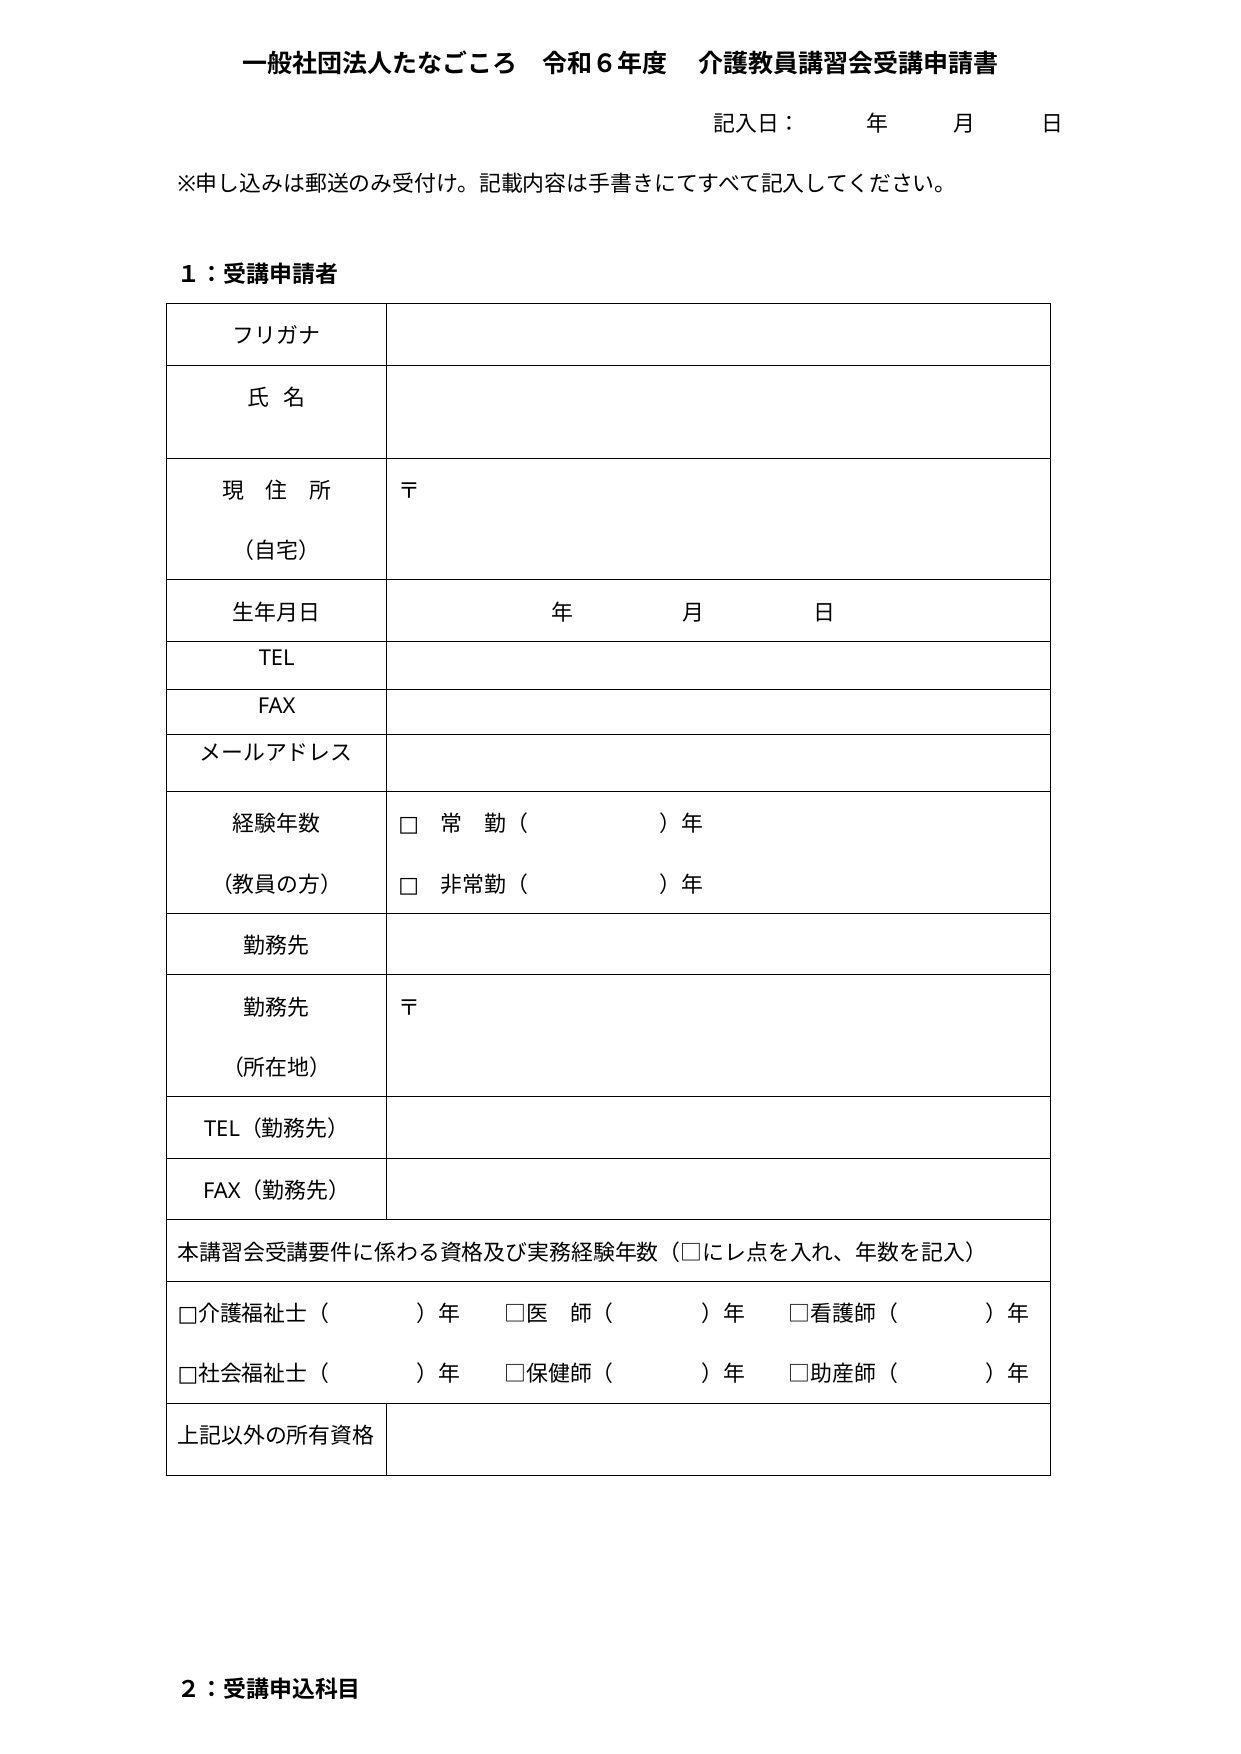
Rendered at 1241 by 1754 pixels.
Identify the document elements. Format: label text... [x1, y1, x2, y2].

table_cell 生年月日 [167, 580, 386, 641]
table_cell 上記以外の所有資格 [167, 1404, 386, 1475]
table_cell FAX（勤務先） [167, 1159, 386, 1219]
table_cell 年 月 日 [387, 580, 1050, 641]
table_cell メールアドレス [167, 735, 386, 791]
text ２：受講申込科目 [177, 1657, 1063, 1718]
table_cell [387, 1097, 1050, 1158]
table_cell □介護福祉士（ ）年 □医 師（ ）年 □看護師（ ）年 □社会福祉士（ ）年 □保健師（ ）年 □助産師（ ）年 [167, 1282, 1050, 1402]
table_cell 勤務先 [167, 914, 386, 974]
table_cell [387, 366, 1050, 457]
text １：受講申請者 [177, 243, 1063, 303]
table_header フリガナ [167, 304, 386, 364]
table_cell 〒 [387, 459, 1050, 579]
table_cell 氏 名 [167, 366, 386, 457]
table_cell [387, 690, 1050, 734]
table_header [387, 304, 1050, 364]
table_cell TEL（勤務先） [167, 1097, 386, 1158]
table_cell [387, 735, 1050, 791]
table_cell □ 常 勤（ ）年 □ 非常勤（ ）年 [387, 792, 1050, 913]
table_cell 現 住 所 （自宅） [167, 459, 386, 579]
text 記入日： 年 月 日 [177, 92, 1063, 152]
table_cell 〒 [387, 975, 1050, 1096]
table_cell 経験年数 （教員の方） [167, 792, 386, 913]
table_cell TEL [167, 642, 386, 689]
table_cell FAX [167, 690, 386, 734]
table_cell [387, 642, 1050, 689]
table_cell [387, 1159, 1050, 1219]
text ※申し込みは郵送のみ受付け。記載内容は手書きにてすべて記入してください。 [177, 152, 1063, 212]
table_cell [387, 1404, 1050, 1475]
table_cell [387, 914, 1050, 974]
table_cell 本講習会受講要件に係わる資格及び実務経験年数（□にレ点を入れ、年数を記入） [167, 1220, 1050, 1281]
text 一般社団法人たなごころ 令和６年度 介護教員講習会受講申請書 [177, 31, 1063, 92]
table_cell 勤務先 （所在地） [167, 975, 386, 1096]
